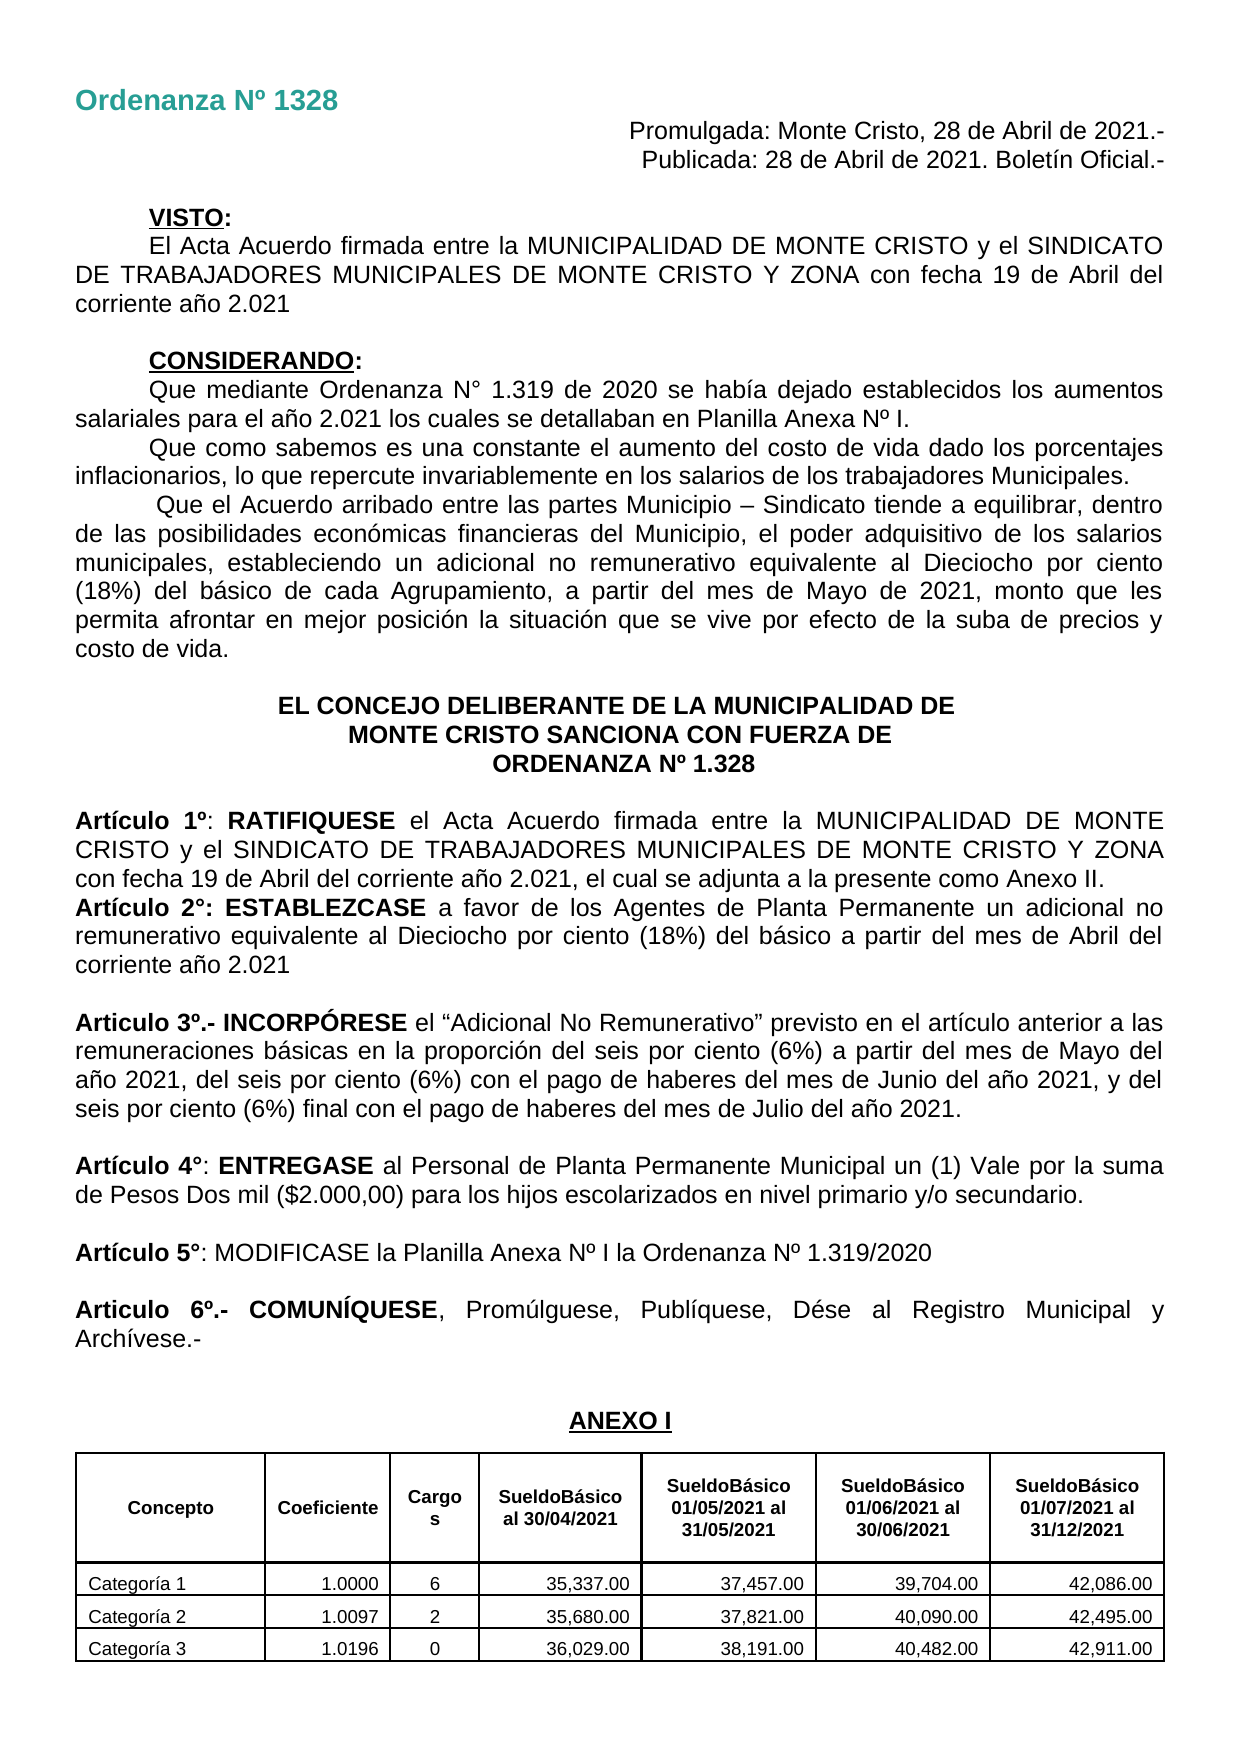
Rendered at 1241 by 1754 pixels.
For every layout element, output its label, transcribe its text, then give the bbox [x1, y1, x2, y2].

text Artículo 2°: ESTABLEZCASE a favor de los Agentes de Planta Permanente un adicional no remunerativo equivalente al Dieciocho por ciento (18%) del básico a partir del mes de Abril del corriente año 2.021 [75, 892, 1165, 979]
text Artículo 4°: ENTREGASE al Personal de Planta Permanente Municipal un (1) Vale por la suma de Pesos Dos mil ($2.000,00) para los hijos escolarizados en nivel primario y/o secundario. [75, 1151, 1165, 1209]
table_header SueldoBásico al 30/04/2021 [480, 1454, 640, 1561]
table_cell 40,482.00 [817, 1629, 989, 1660]
table_header Cargos [391, 1454, 478, 1561]
text Que el Acuerdo arribado entre las partes Municipio – Sindicato tiende a equilibrar, dentro de las posibilidades económicas financieras del Municipio, el poder adquisitivo de los salarios municipales, estableciendo un adicional no remunerativo equivalente al Dieciocho por ciento (18%) del básico de cada Agrupamiento, a partir del mes de Mayo de 2021, monto que les permita afrontar en mejor posición la situación que se vive por efecto de la suba de precios y costo de vida. [75, 490, 1165, 662]
text Publicada: 28 de Abril de 2021. Boletín Oficial.- [75, 145, 1165, 174]
table_header SueldoBásico 01/07/2021 al 31/12/2021 [991, 1454, 1163, 1561]
table_cell 6 [391, 1564, 478, 1594]
table_cell 42,086.00 [991, 1564, 1163, 1594]
table_cell 39,704.00 [817, 1564, 989, 1594]
table_cell 35,337.00 [480, 1564, 640, 1594]
text VISTO: [75, 202, 1165, 231]
text Articulo 3º.- INCORPÓRESE el “Adicional No Remunerativo” previsto en el artículo anterior a las remuneraciones básicas en la proporción del seis por ciento (6%) a partir del mes de Mayo del año 2021, del seis por ciento (6%) con el pago de haberes del mes de Junio del año 2021, y del seis por ciento (6%) final con el pago de haberes del mes de Julio del año 2021. [75, 1007, 1165, 1122]
table_header SueldoBásico 01/05/2021 al 31/05/2021 [643, 1454, 815, 1561]
text Artículo 5°: MODIFICASE la Planilla Anexa Nº I la Ordenanza Nº 1.319/2020 [75, 1237, 1165, 1266]
table_cell 38,191.00 [643, 1629, 815, 1660]
table_header Concepto [77, 1454, 264, 1561]
table_cell Categoría 2 [77, 1596, 264, 1627]
subtitle Ordenanza Nº 1328 [75, 83, 1165, 116]
text Articulo 6º.- COMUNÍQUESE, Promúlguese, Publíquese, Dése al Registro Municipal y Archívese.- [75, 1295, 1165, 1352]
table_header SueldoBásico 01/06/2021 al 30/06/2021 [817, 1454, 989, 1561]
table_cell 1.0097 [266, 1596, 389, 1627]
table_cell 37,457.00 [643, 1564, 815, 1594]
table_cell 2 [391, 1596, 478, 1627]
table_header Coeficiente [266, 1454, 389, 1561]
table_cell Categoría 1 [77, 1564, 264, 1594]
text EL CONCEJO DELIBERANTE DE LA MUNICIPALIDAD DE [75, 691, 1165, 720]
table_cell Categoría 3 [77, 1629, 264, 1660]
table_cell 1.0000 [266, 1564, 389, 1594]
text CONSIDERANDO: [75, 346, 1165, 375]
text ORDENANZA Nº 1.328 [75, 749, 1165, 777]
table_cell 35,680.00 [480, 1596, 640, 1627]
table_cell 42,911.00 [991, 1629, 1163, 1660]
text Promulgada: Monte Cristo, 28 de Abril de 2021.- [75, 116, 1165, 145]
table_cell 1.0196 [266, 1629, 389, 1660]
text ANEXO I [75, 1406, 1165, 1435]
text Que mediante Ordenanza N° 1.319 de 2020 se había dejado establecidos los aumentos salariales para el año 2.021 los cuales se detallaban en Planilla Anexa Nº I. [75, 375, 1165, 432]
table_cell 36,029.00 [480, 1629, 640, 1660]
text El Acta Acuerdo firmada entre la MUNICIPALIDAD DE MONTE CRISTO y el SINDICATO DE TRABAJADORES MUNICIPALES DE MONTE CRISTO Y ZONA con fecha 19 de Abril del corriente año 2.021 [75, 231, 1165, 317]
text MONTE CRISTO SANCIONA CON FUERZA DE [75, 720, 1165, 749]
table_cell 42,495.00 [991, 1596, 1163, 1627]
text Artículo 1º: RATIFIQUESE el Acta Acuerdo firmada entre la MUNICIPALIDAD DE MONTE CRISTO y el SINDICATO DE TRABAJADORES MUNICIPALES DE MONTE CRISTO Y ZONA con fecha 19 de Abril del corriente año 2.021, el cual se adjunta a la presente como Anexo II. [75, 806, 1165, 892]
text Que como sabemos es una constante el aumento del costo de vida dado los porcentajes inflacionarios, lo que repercute invariablemente en los salarios de los trabajadores Municipales. [75, 432, 1165, 490]
table_cell 0 [391, 1629, 478, 1660]
table_cell 37,821.00 [643, 1596, 815, 1627]
table_cell 40,090.00 [817, 1596, 989, 1627]
